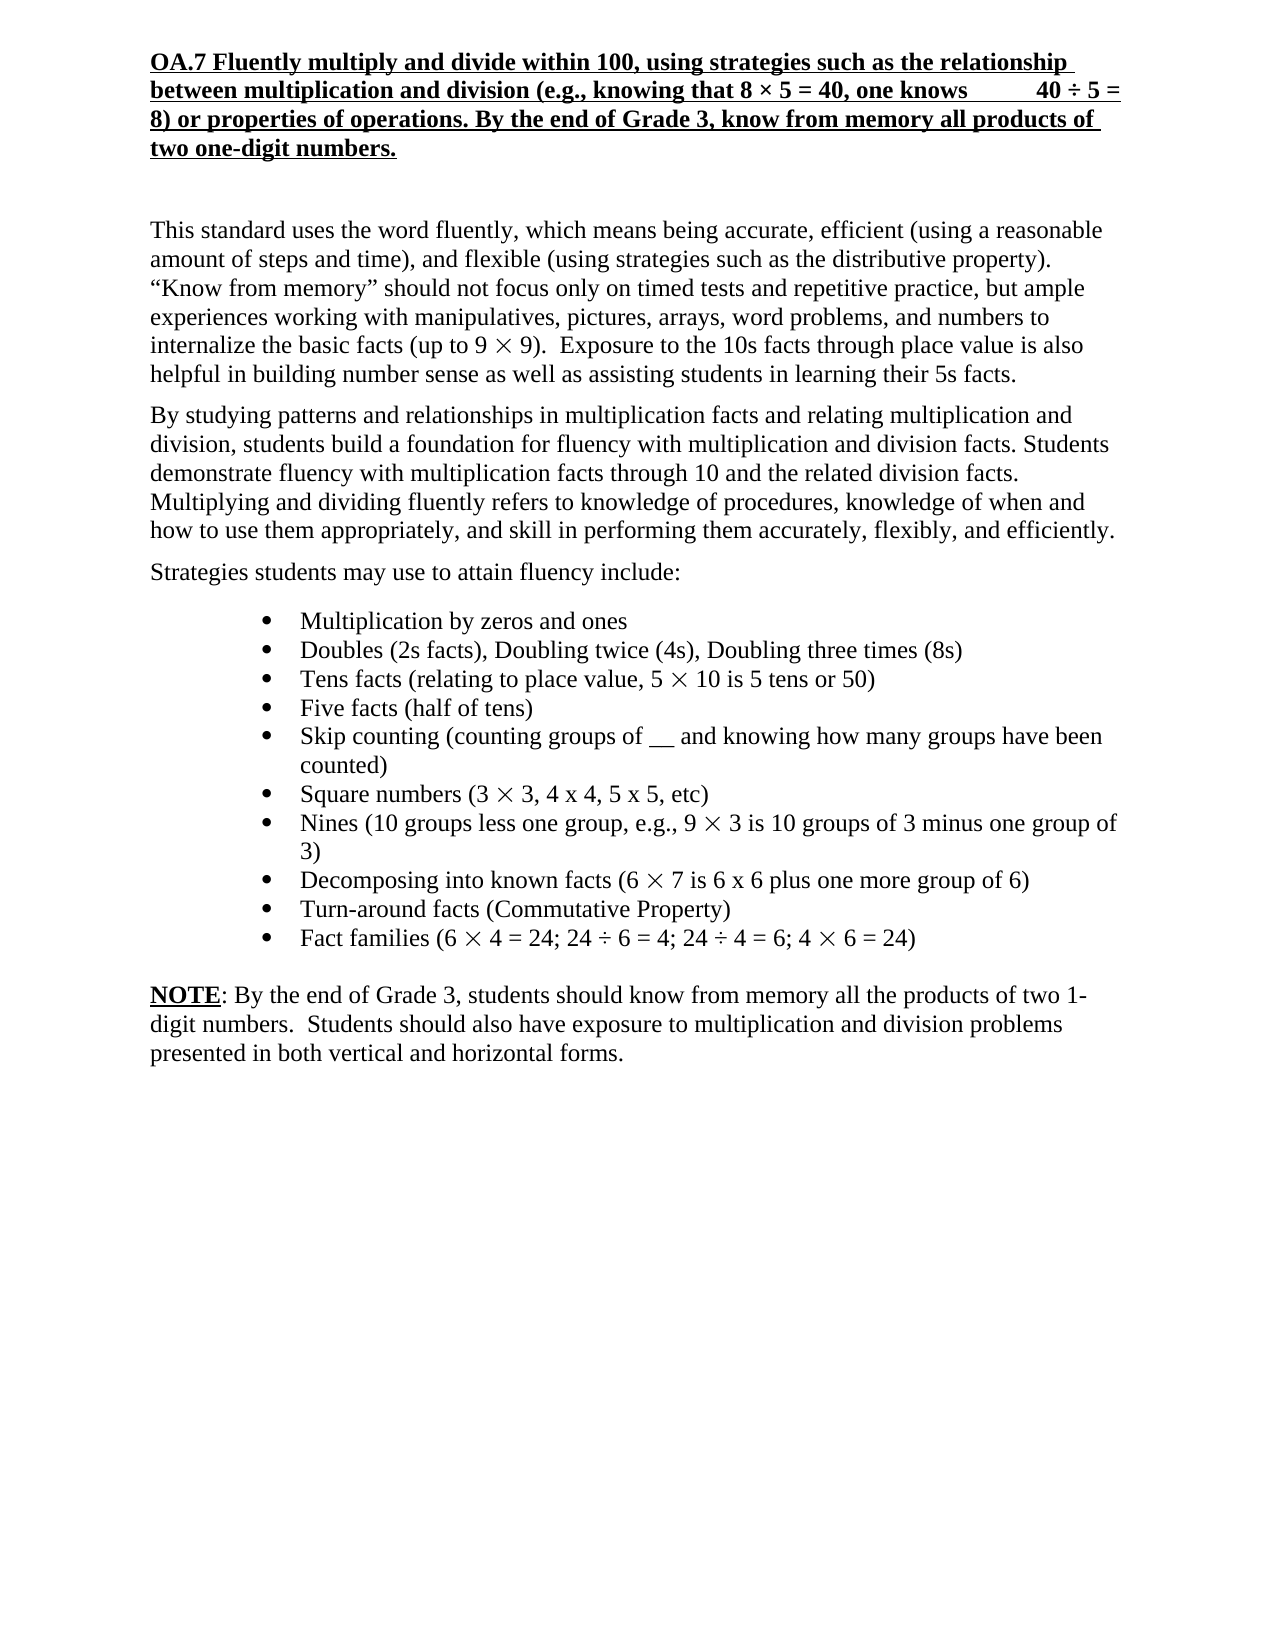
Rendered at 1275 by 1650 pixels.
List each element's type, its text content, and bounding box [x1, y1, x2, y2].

text By studying patterns and relationships in multiplication facts and relating multiplication and division, students build a foundation for fluency with multiplication and division facts. Students demonstrate fluency with multiplication facts through 10 and the related division facts. Multiplying and dividing fluently refers to knowledge of procedures, knowledge of when and how to use them appropriately, and skill in performing them accurately, flexibly, and efficiently. [150, 401, 1125, 544]
list Tens facts (relating to place value, 5 10 is 5 tens or 50) [262, 664, 1125, 693]
text Strategies students may use to attain fluency include: [150, 557, 1125, 586]
list Multiplication by zeros and ones [262, 606, 1125, 635]
list Doubles (2s facts), Doubling twice (4s), Doubling three times (8s) [262, 635, 1125, 664]
list Fact families (6 4 = 24; 24 ÷ 6 = 4; 24 ÷ 4 = 6; 4 6 = 24) [262, 923, 1125, 951]
list Five facts (half of tens) [262, 693, 1125, 721]
list Decomposing into known facts (6 7 is 6 x 6 plus one more group of 6) [262, 865, 1125, 894]
list Nines (10 groups less one group, e.g., 9 3 is 10 groups of 3 minus one group of 3) [262, 808, 1125, 865]
text OA.7 Fluently multiply and divide within 100, using strategies such as the relationship between multiplication and division (e.g., knowing that 8 × 5 = 40, one knows 40 ÷ 5 = 8) or properties of operations. By the end of Grade 3, know from memory all products of two one-digit numbers. [150, 47, 1125, 162]
text NOTE: By the end of Grade 3, students should know from memory all the products of two 1-digit numbers. Students should also have exposure to multiplication and division problems presented in both vertical and horizontal forms. [150, 980, 1125, 1066]
list Square numbers (3 3, 4 x 4, 5 x 5, etc) [262, 779, 1125, 808]
list Skip counting (counting groups of __ and knowing how many groups have been counted) [262, 721, 1125, 779]
list Turn-around facts (Commutative Property) [262, 894, 1125, 923]
text This standard uses the word fluently, which means being accurate, efficient (using a reasonable amount of steps and time), and flexible (using strategies such as the distributive property). “Know from memory” should not focus only on timed tests and repetitive practice, but ample experiences working with manipulatives, pictures, arrays, word problems, and numbers to internalize the basic facts (up to 9 9). Exposure to the 10s facts through place value is also helpful in building number sense as well as assisting students in learning their 5s facts. [150, 216, 1125, 388]
